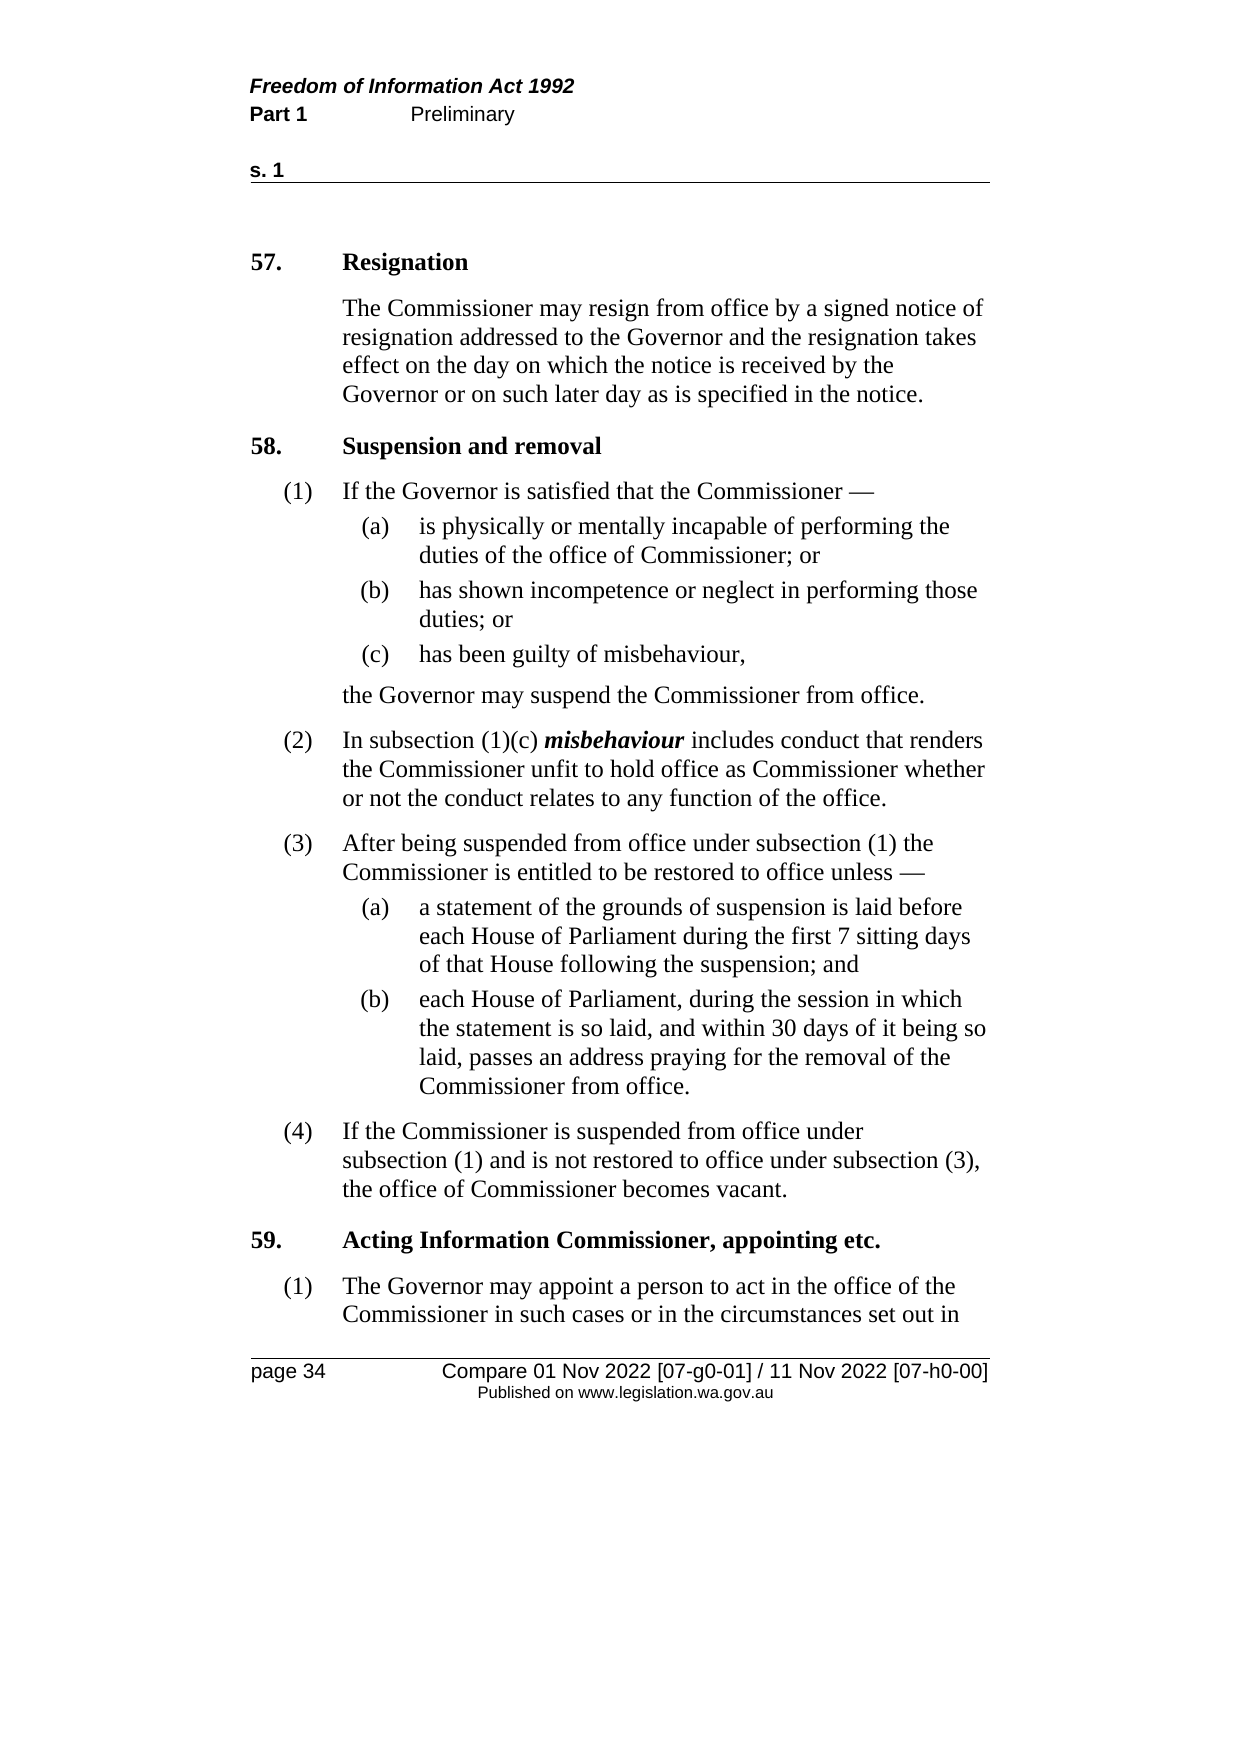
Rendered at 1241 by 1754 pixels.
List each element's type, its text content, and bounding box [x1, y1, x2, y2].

text (a) is physically or mentally incapable of performing the duties of the office of Commissioner; or [251, 511, 990, 569]
text (a) a statement of the grounds of suspension is laid before each House of Parliament during the first 7 sitting days of that House following the suspension; and [251, 892, 990, 978]
subtitle 59. Acting Information Commissioner, appointing etc. [251, 1225, 990, 1254]
text (c) has been guilty of misbehaviour, [251, 639, 990, 667]
text (3) After being suspended from office under subsection (1) the Commissioner is entitled to be restored to office unless — [251, 828, 990, 886]
text (2) In subsection (1)(c) misbehaviour includes conduct that renders the Commissioner unfit to hold office as Commissioner whether or not the conduct relates to any function of the office. [251, 725, 990, 812]
text (4) If the Commissioner is suspended from office under subsection (1) and is not restored to office under subsection (3), the office of Commissioner becomes vacant. [251, 1116, 990, 1202]
text The Commissioner may resign from office by a signed notice of resignation addressed to the Governor and the resignation takes effect on the day on which the notice is received by the Governor or on such later day as is specified in the notice. [251, 293, 990, 408]
text (b) each House of Parliament, during the session in which the statement is so laid, and within 30 days of it being so laid, passes an address praying for the removal of the Commissioner from office. [251, 984, 990, 1099]
text the Governor may suspend the Commissioner from office. [251, 680, 990, 709]
text (1) If the Governor is satisfied that the Commissioner — [251, 476, 990, 505]
subtitle 58. Suspension and removal [251, 431, 990, 459]
subtitle 57. Resignation [251, 247, 990, 276]
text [251, 1271, 990, 1328]
text (b) has shown incompetence or neglect in performing those duties; or [251, 575, 990, 632]
